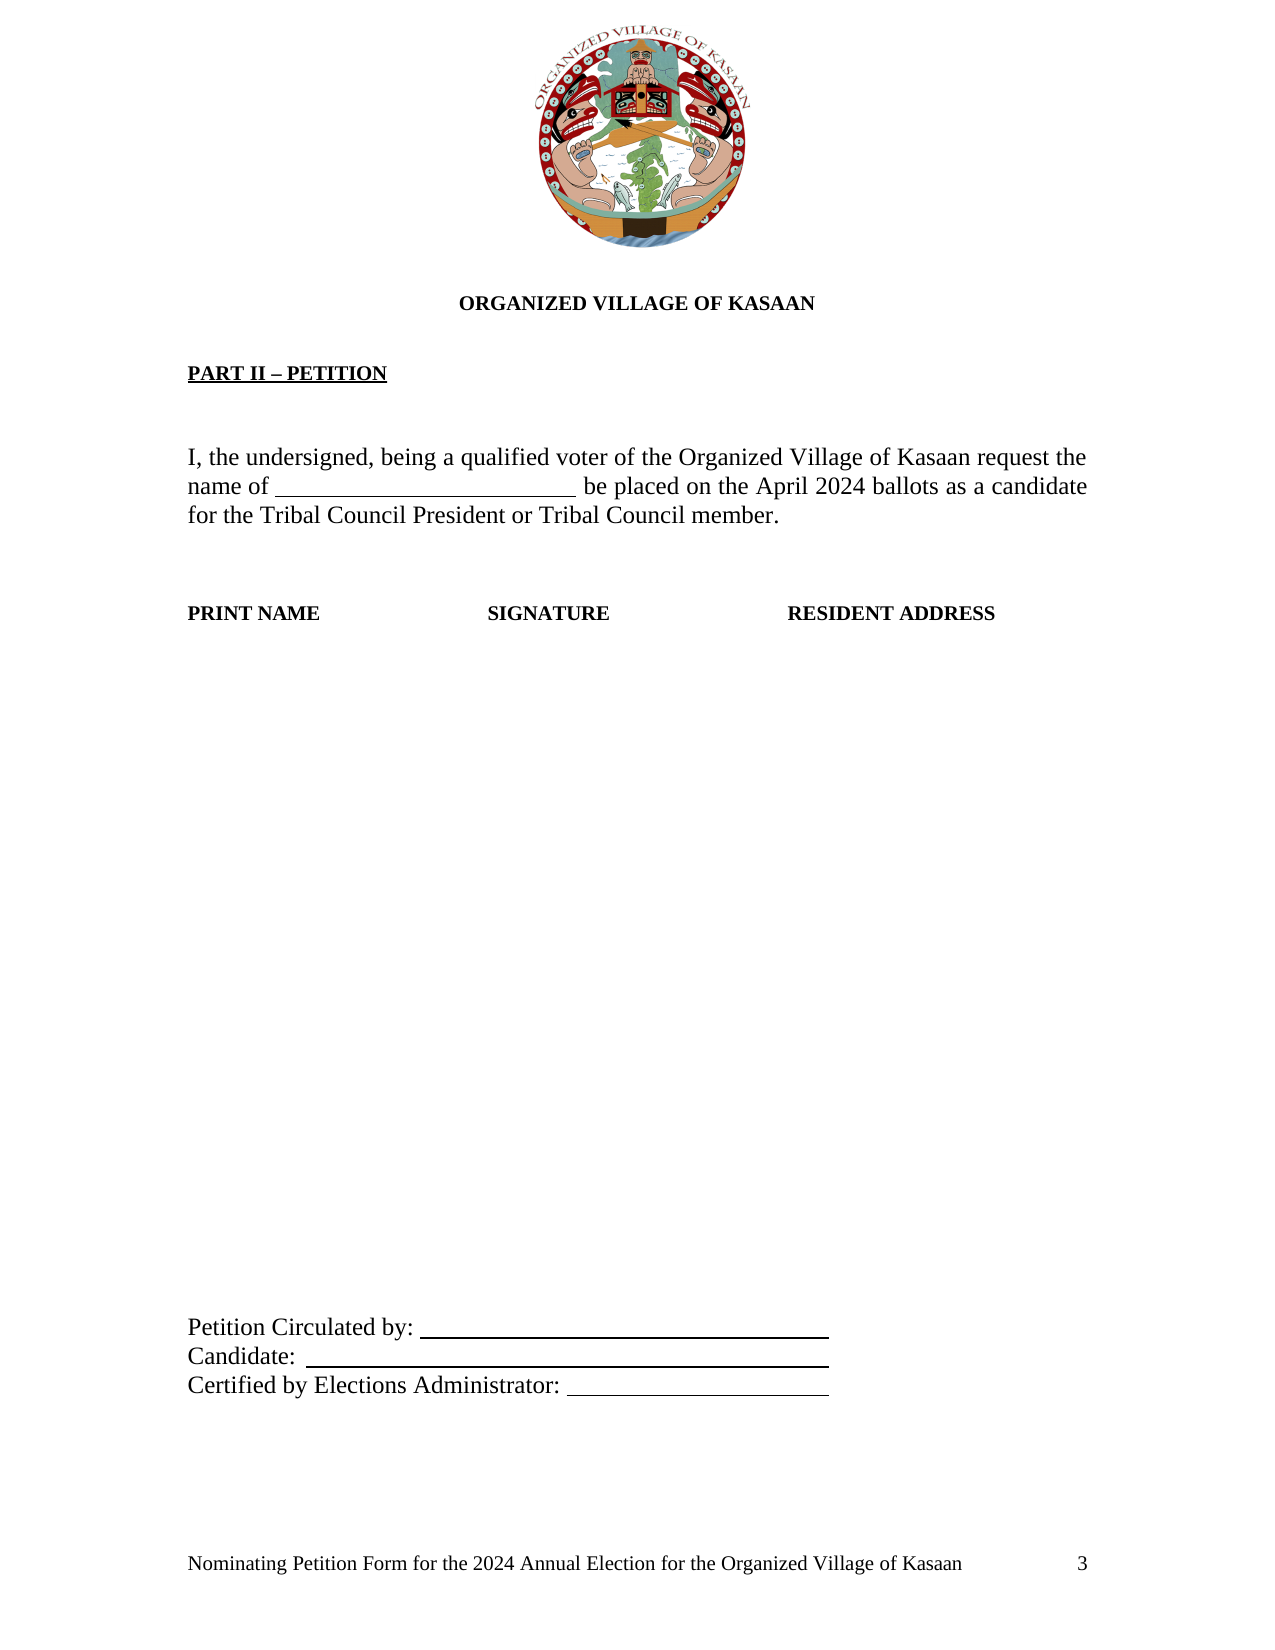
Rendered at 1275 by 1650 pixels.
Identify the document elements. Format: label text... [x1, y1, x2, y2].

text PRINT NAME SIGNATURE RESIDENT ADDRESS [187, 600, 1100, 624]
picture [534, 25, 751, 249]
text PART II – PETITION [187, 361, 1100, 385]
text I, the undersigned, being a qualified voter of the Organized Village of Kasaan request the name of be placed on the April 2024 ballots as a candidate for the Tribal Council President or Tribal Council member. [187, 442, 1088, 528]
text Petition Circulated by: Candidate: Certified by Elections Administrator: [187, 1312, 833, 1399]
